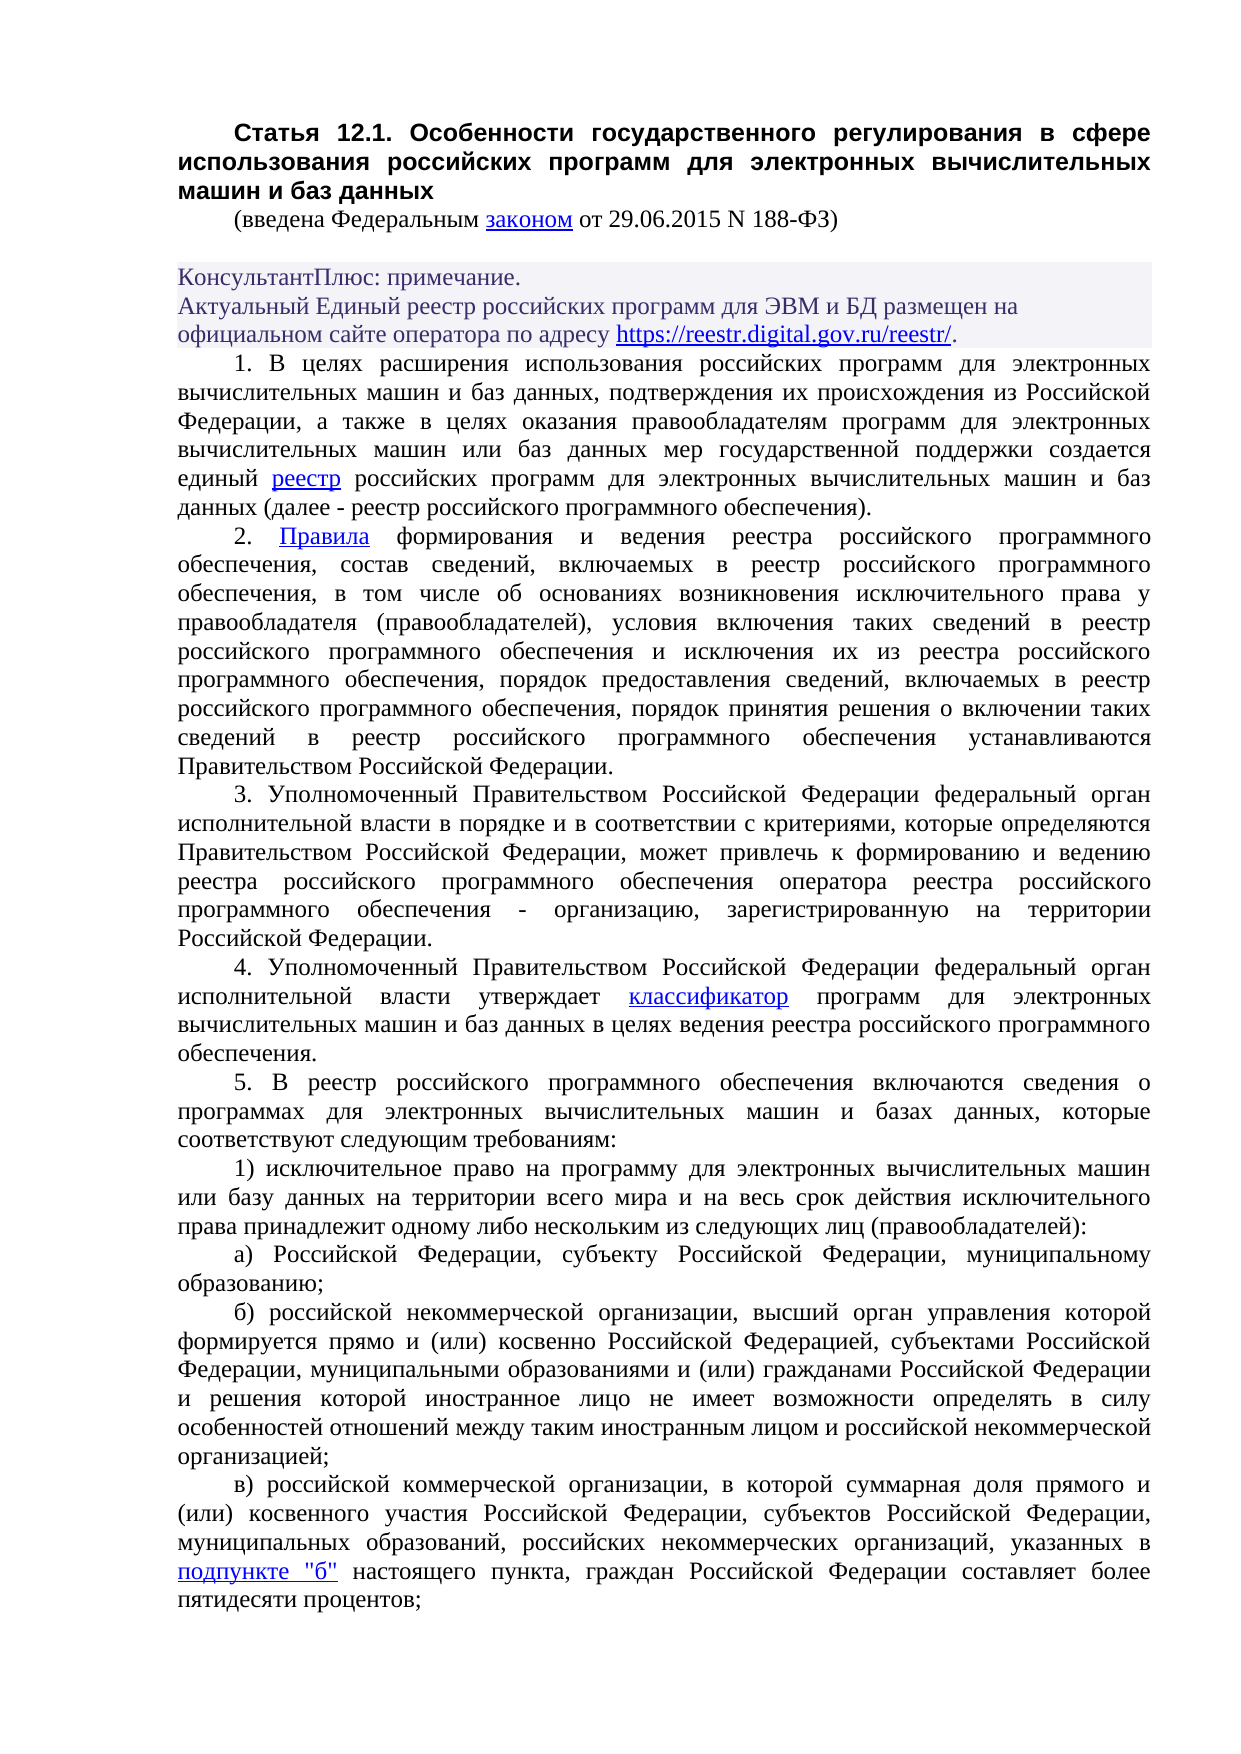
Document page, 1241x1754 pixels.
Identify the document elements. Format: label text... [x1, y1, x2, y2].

text 1) исключительное право на программу для электронных вычислительных машин или базу данных на территории всего мира и на весь срок действия исключительного права принадлежит одному либо нескольким из следующих лиц (правообладателей): [177, 1153, 1152, 1239]
text 2. Правила формирования и ведения реестра российского программного обеспечения, состав сведений, включаемых в реестр российского программного обеспечения, в том числе об основаниях возникновения исключительного права у правообладателя (правообладателей), условия включения таких сведений в реестр российского программного обеспечения и исключения их из реестра российского программного обеспечения, порядок предоставления сведений, включаемых в реестр российского программного обеспечения, порядок принятия решения о включении таких сведений в реестр российского программного обеспечения устанавливаются Правительством Российской Федерации. [177, 521, 1152, 779]
text в) российской коммерческой организации, в которой суммарная доля прямого и (или) косвенного участия Российской Федерации, субъектов Российской Федерации, муниципальных образований, российских некоммерческих организаций, указанных в подпункте "б" настоящего пункта, граждан Российской Федерации составляет более пятидесяти процентов; [177, 1469, 1152, 1613]
text 3. Уполномоченный Правительством Российской Федерации федеральный орган исполнительной власти в порядке и в соответствии с критериями, которые определяются Правительством Российской Федерации, может привлечь к формированию и ведению реестра российского программного обеспечения оператора реестра российского программного обеспечения - организацию, зарегистрированную на территории Российской Федерации. [177, 779, 1152, 952]
text КонсультантПлюс: примечание. [177, 262, 1152, 291]
text 1. В целях расширения использования российских программ для электронных вычислительных машин и баз данных, подтверждения их происхождения из Российской Федерации, а также в целях оказания правообладателям программ для электронных вычислительных машин или баз данных мер государственной поддержки создается единый реестр российских программ для электронных вычислительных машин и баз данных (далее - реестр российского программного обеспечения). [177, 348, 1152, 521]
text Актуальный Единый реестр российских программ для ЭВМ и БД размещен на официальном сайте оператора по адресу https://reestr.digital.gov.ru/reestr/. [177, 291, 1152, 348]
text б) российской некоммерческой организации, высший орган управления которой формируется прямо и (или) косвенно Российской Федерацией, субъектами Российской Федерации, муниципальными образованиями и (или) гражданами Российской Федерации и решения которой иностранное лицо не имеет возможности определять в силу особенностей отношений между таким иностранным лицом и российской некоммерческой организацией; [177, 1297, 1152, 1469]
text Статья 12.1. Особенности государственного регулирования в сфере использования российских программ для электронных вычислительных машин и баз данных [177, 118, 1152, 204]
text а) Российской Федерации, субъекту Российской Федерации, муниципальному образованию; [177, 1239, 1152, 1297]
text 5. В реестр российского программного обеспечения включаются сведения о программах для электронных вычислительных машин и базах данных, которые соответствуют следующим требованиям: [177, 1067, 1152, 1153]
text 4. Уполномоченный Правительством Российской Федерации федеральный орган исполнительной власти утверждает классификатор программ для электронных вычислительных машин и баз данных в целях ведения реестра российского программного обеспечения. [177, 952, 1152, 1067]
text (введена Федеральным законом от 29.06.2015 N 188-ФЗ) [177, 204, 1152, 233]
